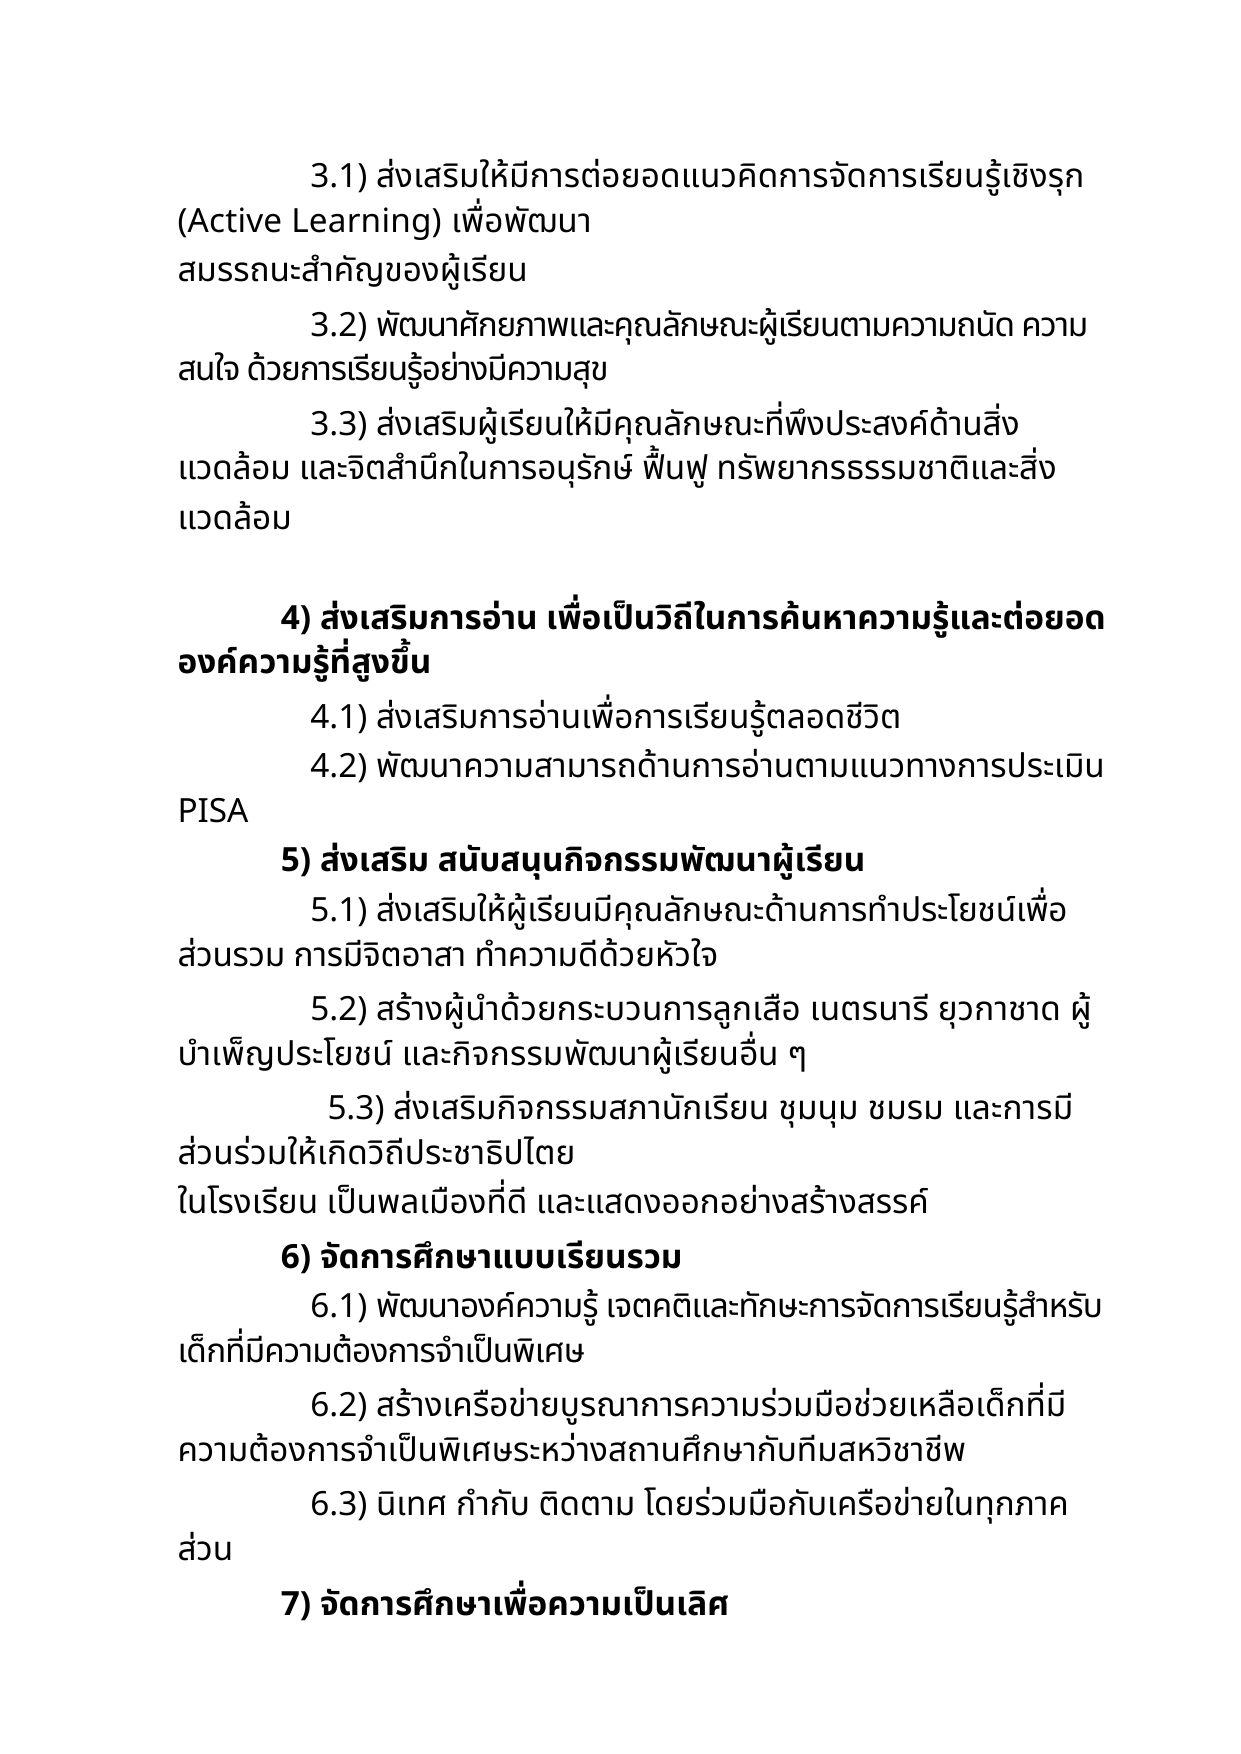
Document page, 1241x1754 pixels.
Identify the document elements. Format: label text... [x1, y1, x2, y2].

text 6.3) นิเทศ กำกับ ติดตาม โดยร่วมมือกับเครือข่ายในทุกภาคส่วน [177, 1476, 1122, 1575]
text 7) จัดการศึกษาเพื่อความเป็นเลิศ [177, 1575, 1122, 1625]
text 4.1) ส่งเสริมการอ่านเพื่อการเรียนรู้ตลอดชีวิต [177, 688, 1122, 738]
text 5.2) สร้างผู้นำด้วยกระบวนการลูกเสือ เนตรนารี ยุวกาชาด ผู้บำเพ็ญประโยชน์ และกิจกรรมพัฒนาผู้เรียนอื่น ๆ [177, 981, 1122, 1080]
text 6.2) สร้างเครือข่ายบูรณาการความร่วมมือช่วยเหลือเด็กที่มีความต้องการจำเป็นพิเศษระหว่างสถานศึกษากับทีมสหวิชาชีพ [177, 1377, 1122, 1476]
text 6.1) พัฒนาองค์ความรู้ เจตคติและทักษะการจัดการเรียนรู้สำหรับเด็กที่มีความต้องการจำเป็นพิเศษ [177, 1278, 1122, 1377]
text 5) ส่งเสริม สนับสนุนกิจกรรมพัฒนาผู้เรียน [177, 832, 1122, 882]
text 3.3) ส่งเสริมผู้เรียนให้มีคุณลักษณะที่พึงประสงค์ด้านสิ่งแวดล้อม และจิตสำนึกในการอนุรักษ์ ฟื้นฟู ทรัพยากรธรรมชาติและสิ่งแวดล้อม [177, 396, 1122, 544]
text 5.3) ส่งเสริมกิจกรรมสภานักเรียน ชุมนุม ชมรม และการมีส่วนร่วมให้เกิดวิถีประชาธิปไตย ในโรงเรียน เป็นพลเมืองที่ดี และแสดงออกอย่างสร้างสรรค์ [177, 1080, 1122, 1228]
text 4) ส่งเสริมการอ่าน เพื่อเป็นวิถีในการค้นหาความรู้และต่อยอดองค์ความรู้ที่สูงขึ้น [177, 589, 1122, 688]
text 4.2) พัฒนาความสามารถด้านการอ่านตามแนวทางการประเมิน PISA [177, 738, 1122, 832]
text 6) จัดการศึกษาแบบเรียนรวม [177, 1228, 1122, 1278]
text 3.2) พัฒนาศักยภาพและคุณลักษณะผู้เรียนตามความถนัด ความสนใจ ด้วยการเรียนรู้อย่างมีความสุข [177, 296, 1122, 396]
text 3.1) ส่งเสริมให้มีการต่อยอดแนวคิดการจัดการเรียนรู้เชิงรุก (Active Learning) เพื่อพัฒนา สมรรถนะสำคัญของผู้เรียน [177, 148, 1122, 296]
text 5.1) ส่งเสริมให้ผู้เรียนมีคุณลักษณะด้านการทำประโยชน์เพื่อส่วนรวม การมีจิตอาสา ทำความดีด้วยหัวใจ [177, 882, 1122, 981]
